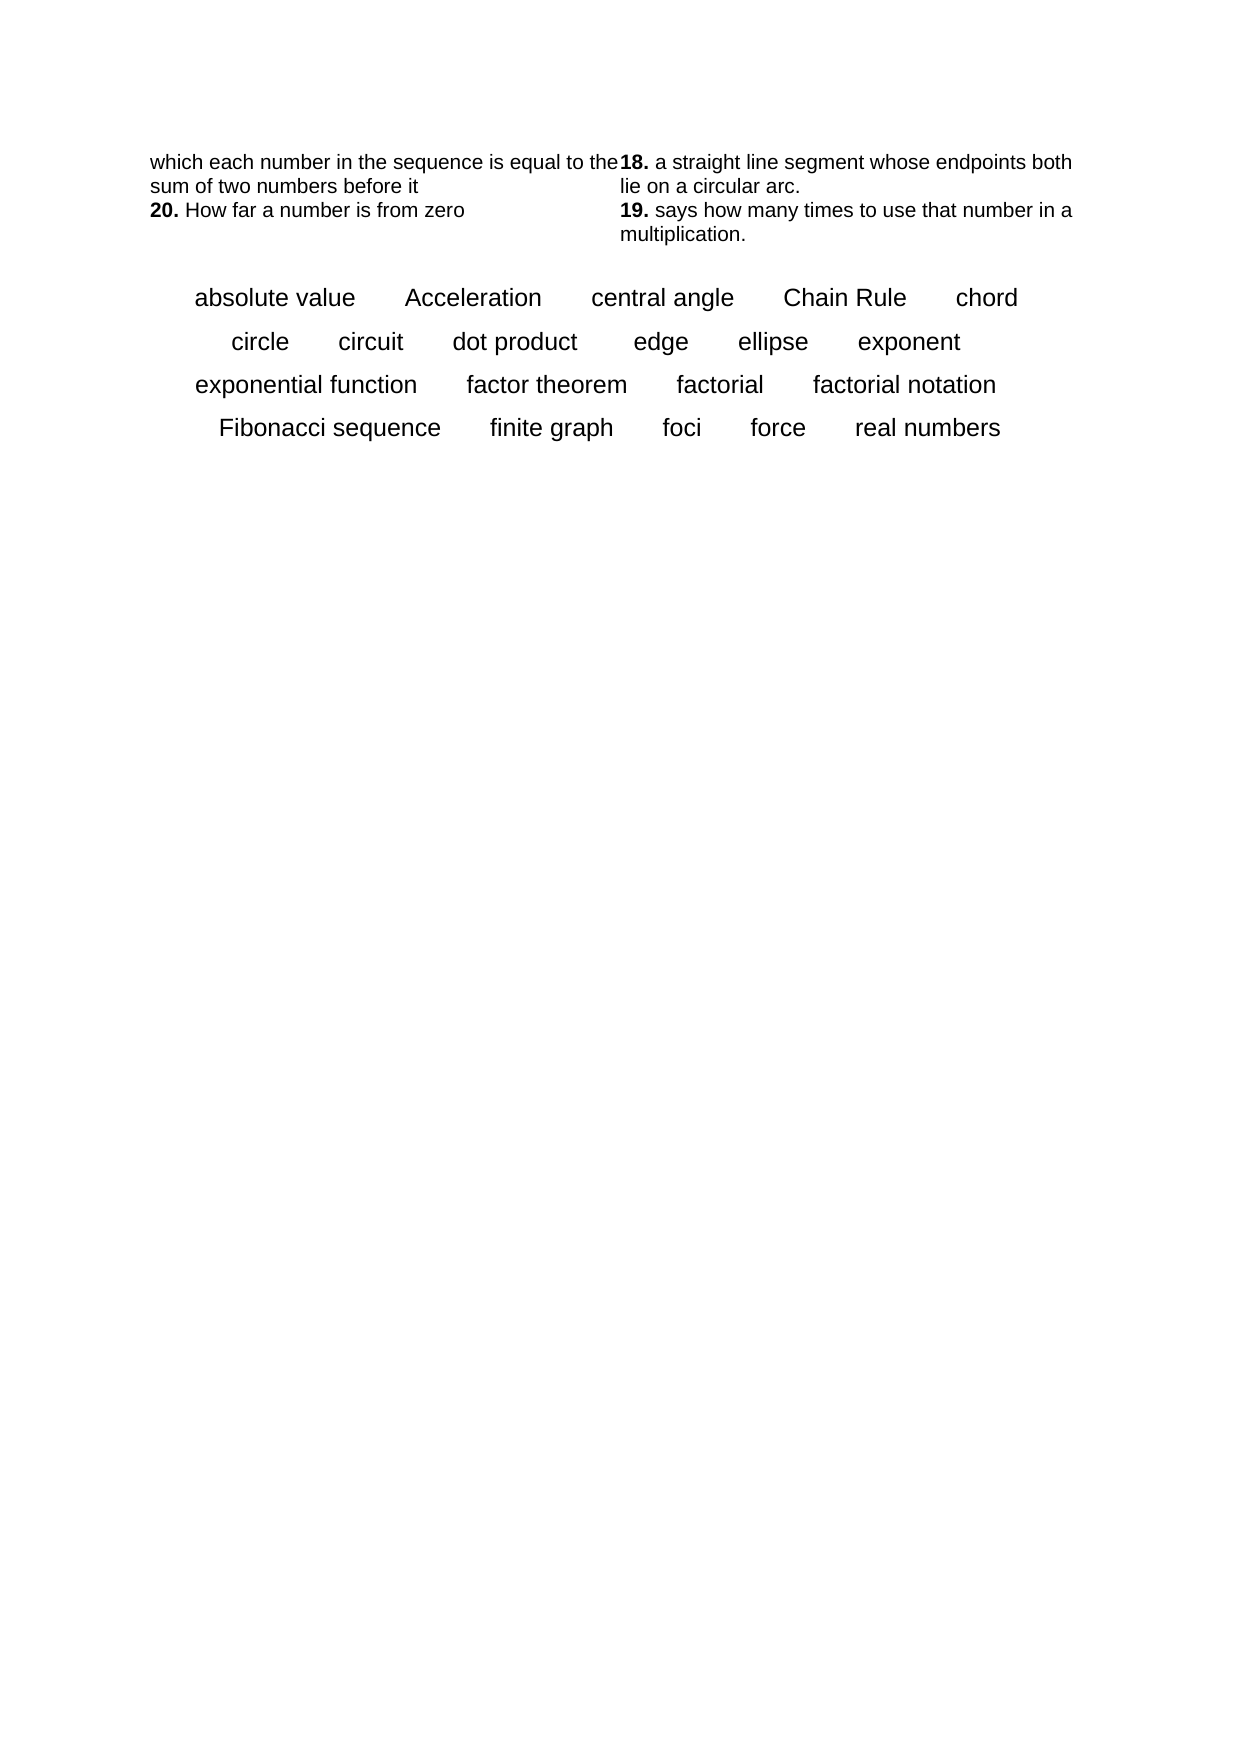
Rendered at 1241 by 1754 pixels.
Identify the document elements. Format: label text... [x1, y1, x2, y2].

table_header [620, 150, 1090, 246]
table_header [150, 150, 620, 246]
text absolute value Acceleration central angle Chain Rule chord circle circuit dot product edge ellipse exponent exponential function factor theorem factorial factorial notation Fibonacci sequence finite graph foci force real numbers [150, 283, 1090, 441]
